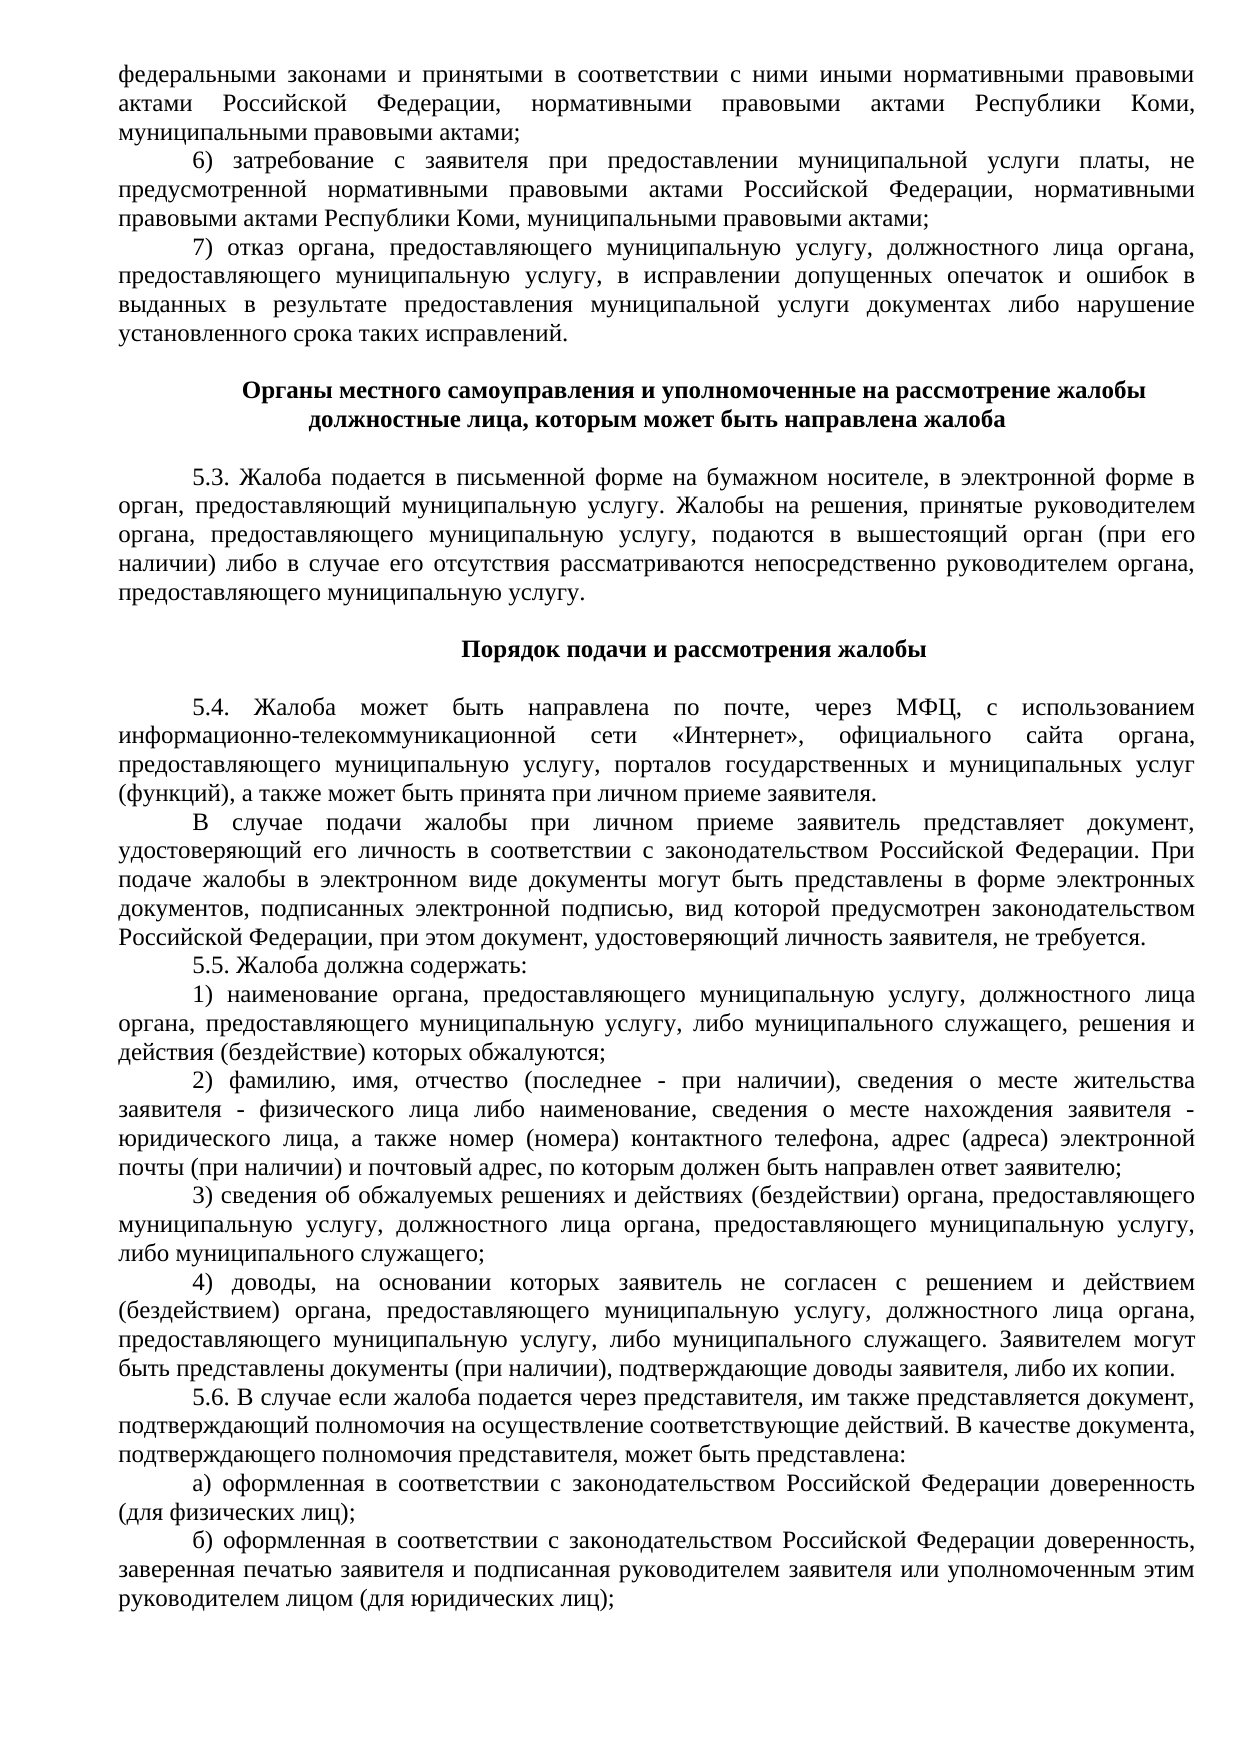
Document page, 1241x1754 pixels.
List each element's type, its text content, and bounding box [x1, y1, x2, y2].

text 5.4. Жалоба может быть направлена по почте, через МФЦ, с использованием информационно-телекоммуникационной сети «Интернет», официального сайта органа, предоставляющего муниципальную услугу, порталов государственных и муниципальных услуг (функций), а также может быть принята при личном приеме заявителя. [118, 692, 1196, 807]
text 4) доводы, на основании которых заявитель не согласен с решением и действием (бездействием) органа, предоставляющего муниципальную услугу, должностного лица органа, предоставляющего муниципальную услугу, либо муниципального служащего. Заявителем могут быть представлены документы (при наличии), подтверждающие доводы заявителя, либо их копии. [118, 1267, 1196, 1382]
text а) оформленная в соответствии с законодательством Российской Федерации доверенность (для физических лиц); [118, 1468, 1196, 1525]
text Порядок подачи и рассмотрения жалобы [118, 634, 1196, 663]
text 3) сведения об обжалуемых решениях и действиях (бездействии) органа, предоставляющего муниципальную услугу, должностного лица органа, предоставляющего муниципальную услугу, либо муниципального служащего; [118, 1180, 1196, 1267]
text 2) фамилию, имя, отчество (последнее - при наличии), сведения о месте жительства заявителя - физического лица либо наименование, сведения о месте нахождения заявителя - юридического лица, а также номер (номера) контактного телефона, адрес (адреса) электронной почты (при наличии) и почтовый адрес, по которым должен быть направлен ответ заявителю; [118, 1065, 1196, 1180]
text 5.6. В случае если жалоба подается через представителя, им также представляется документ, подтверждающий полномочия на осуществление соответствующие действий. В качестве документа, подтверждающего полномочия представителя, может быть представлена: [118, 1382, 1196, 1468]
text В случае подачи жалобы при личном приеме заявитель представляет документ, удостоверяющий его личность в соответствии с законодательством Российской Федерации. При подаче жалобы в электронном виде документы могут быть представлены в форме электронных документов, подписанных электронной подписью, вид которой предусмотрен законодательством Российской Федерации, при этом документ, удостоверяющий личность заявителя, не требуется. [118, 807, 1196, 950]
text 5.5. Жалоба должна содержать: [118, 950, 1196, 979]
text 6) затребование с заявителя при предоставлении муниципальной услуги платы, не предусмотренной нормативными правовыми актами Российской Федерации, нормативными правовыми актами Республики Коми, муниципальными правовыми актами; [118, 145, 1196, 232]
text 1) наименование органа, предоставляющего муниципальную услугу, должностного лица органа, предоставляющего муниципальную услугу, либо муниципального служащего, решения и действия (бездействие) которых обжалуются; [118, 979, 1196, 1065]
text б) оформленная в соответствии с законодательством Российской Федерации доверенность, заверенная печатью заявителя и подписанная руководителем заявителя или уполномоченным этим руководителем лицом (для юридических лиц); [118, 1525, 1196, 1612]
text 7) отказ органа, предоставляющего муниципальную услугу, должностного лица органа, предоставляющего муниципальную услугу, в исправлении допущенных опечаток и ошибок в выданных в результате предоставления муниципальной услуги документах либо нарушение установленного срока таких исправлений. [118, 232, 1196, 347]
text Органы местного самоуправления и уполномоченные на рассмотрение жалобы должностные лица, которым может быть направлена жалоба [118, 375, 1196, 433]
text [118, 59, 1196, 145]
text 5.3. Жалоба подается в письменной форме на бумажном носителе, в электронной форме в орган, предоставляющий муниципальную услугу. Жалобы на решения, принятые руководителем органа, предоставляющего муниципальную услугу, подаются в вышестоящий орган (при его наличии) либо в случае его отсутствия рассматриваются непосредственно руководителем органа, предоставляющего муниципальную услугу. [118, 462, 1196, 605]
